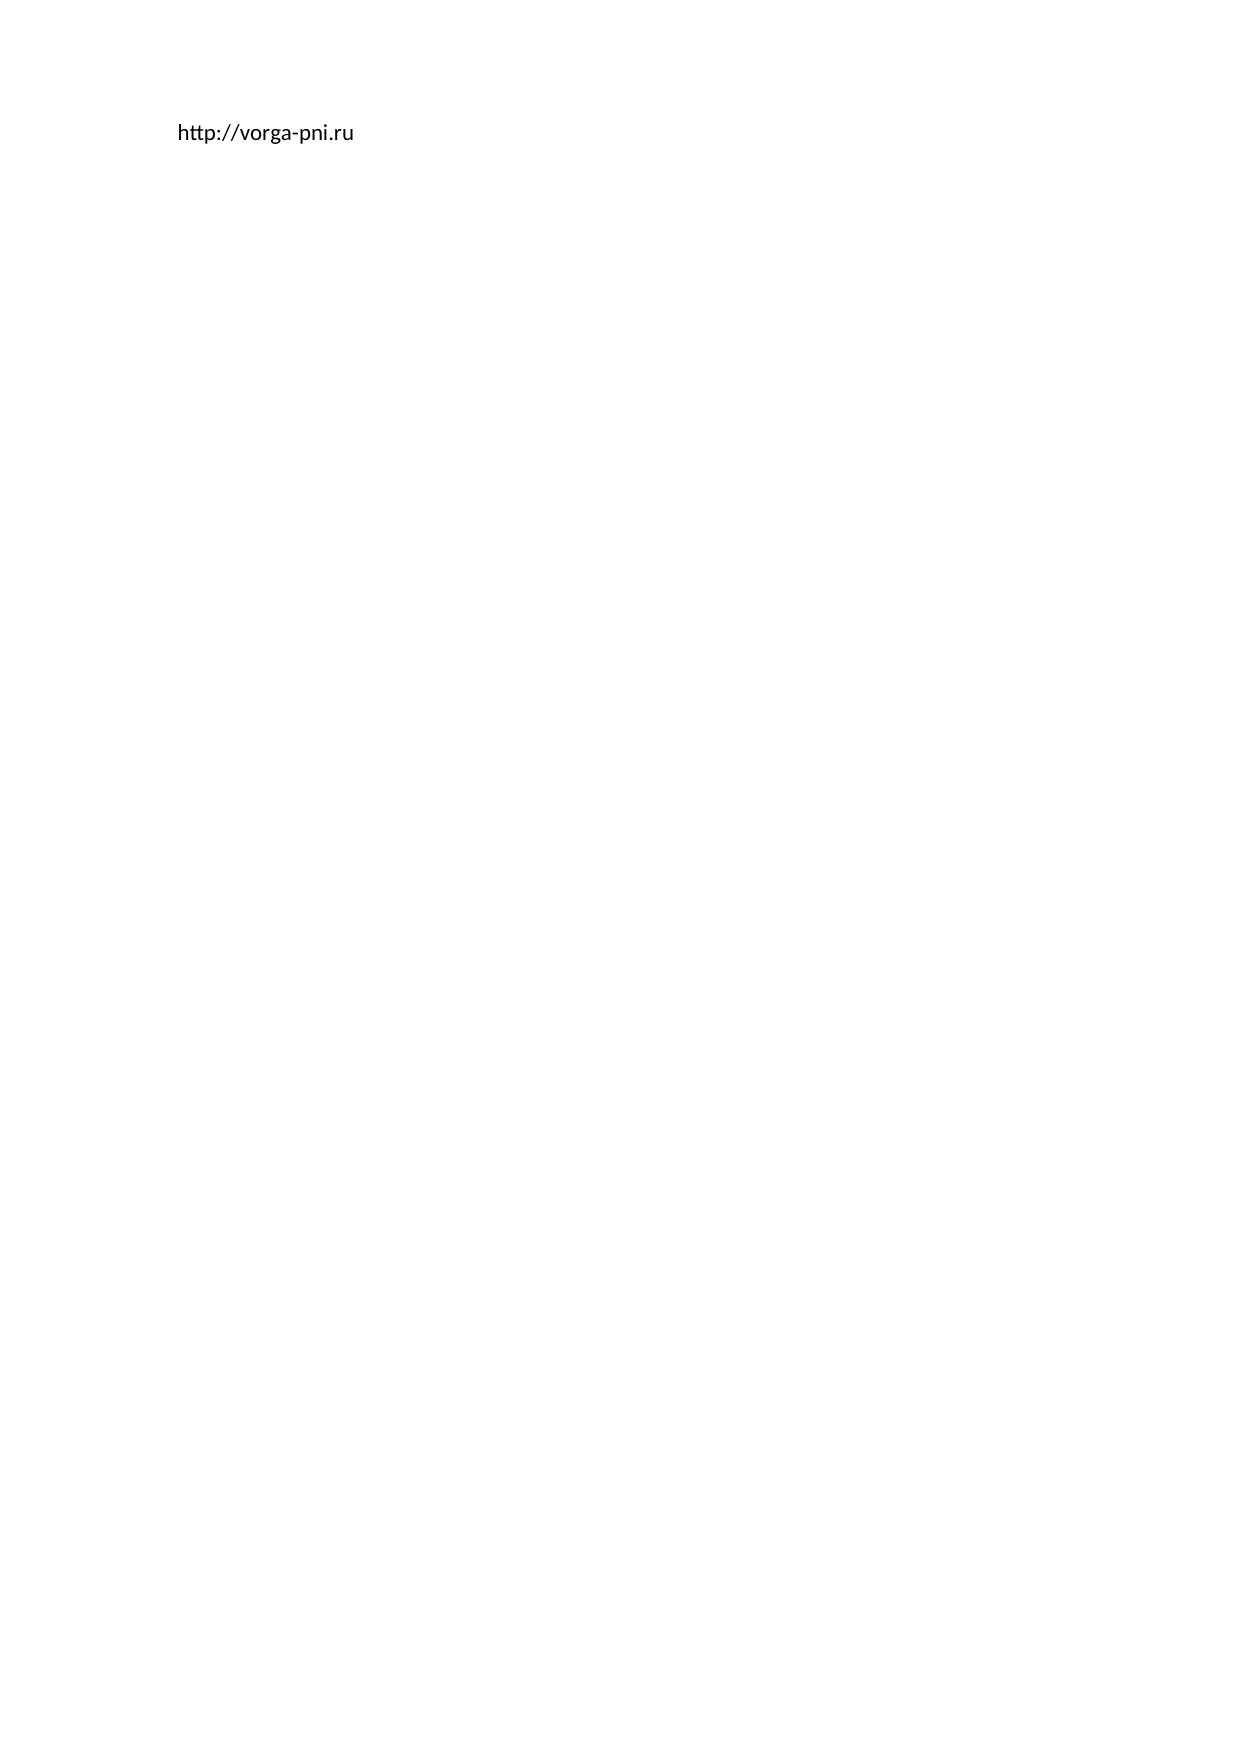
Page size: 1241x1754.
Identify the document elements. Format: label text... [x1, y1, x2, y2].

text http://vorga-pni.ru [177, 118, 1152, 146]
